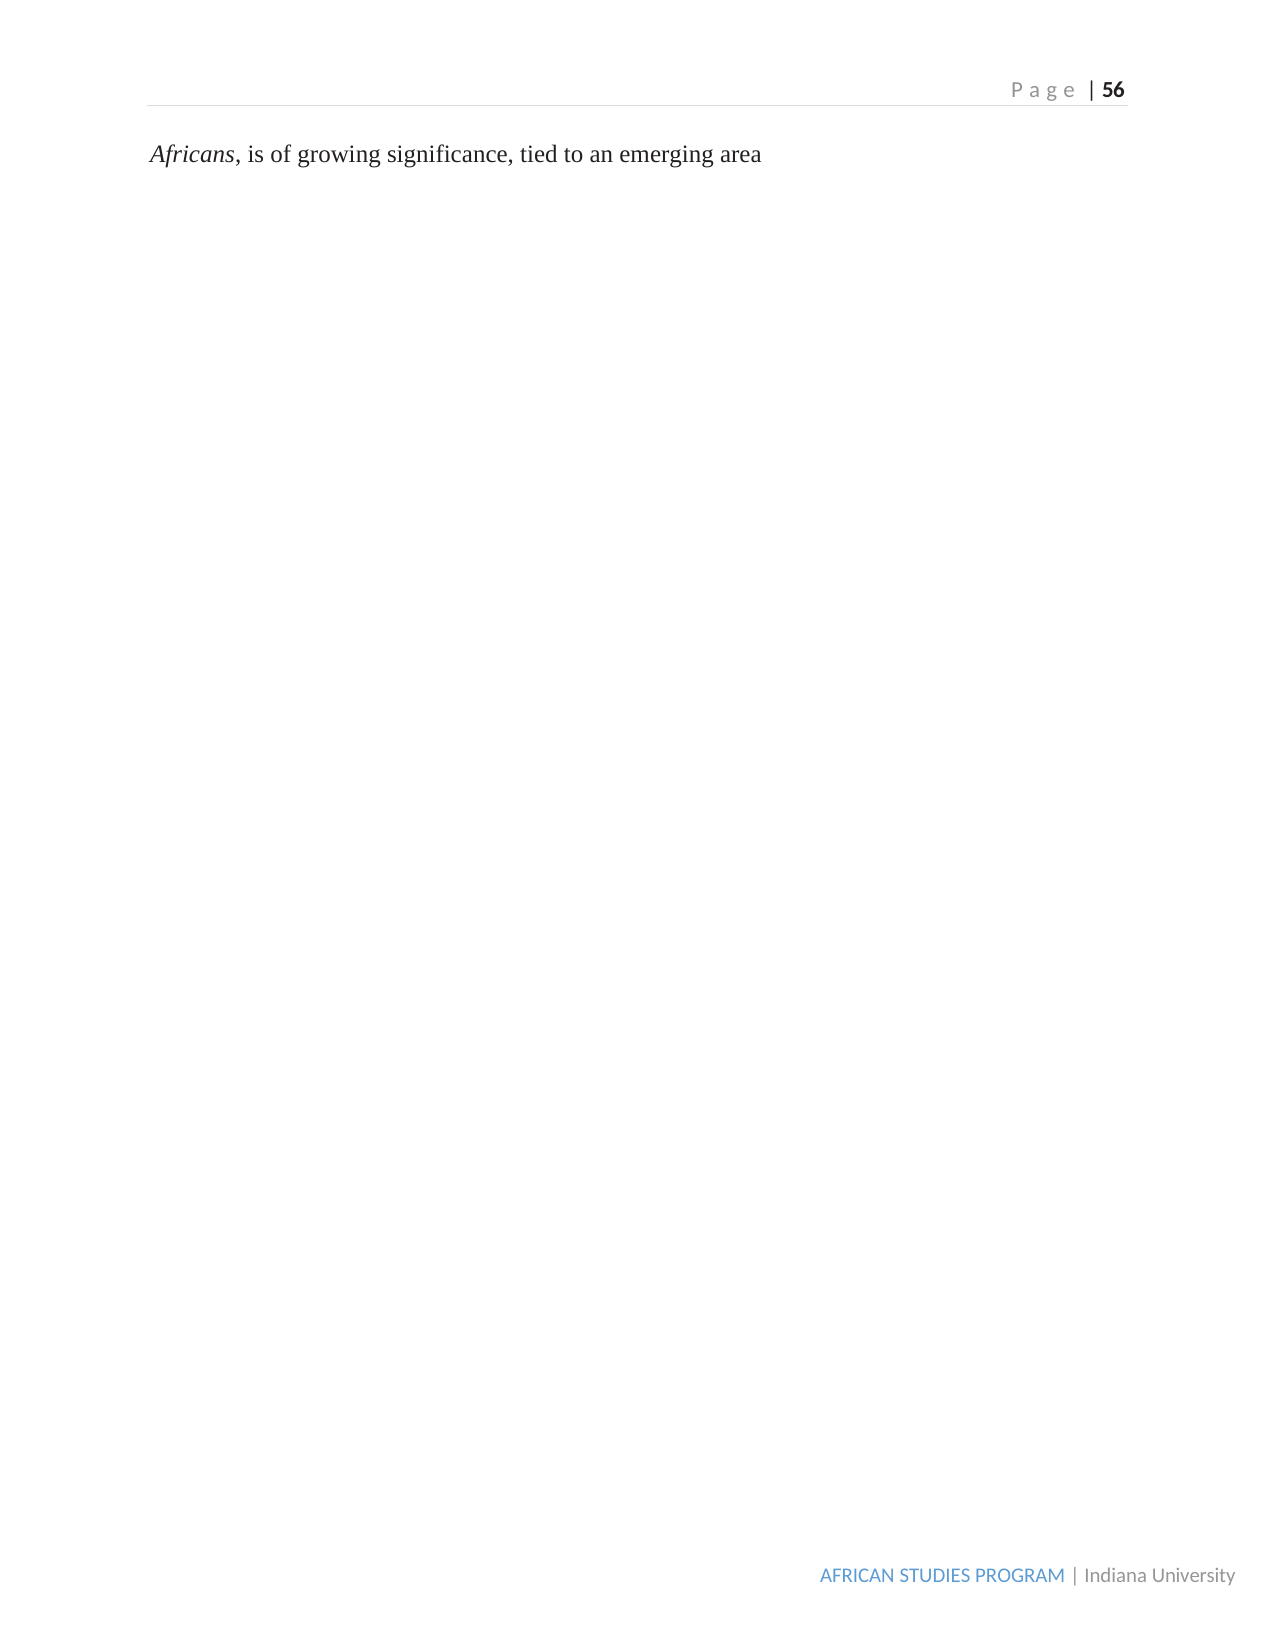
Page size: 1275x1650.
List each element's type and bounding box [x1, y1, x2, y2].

picture [263, 1562, 1237, 1588]
text [150, 139, 1126, 168]
